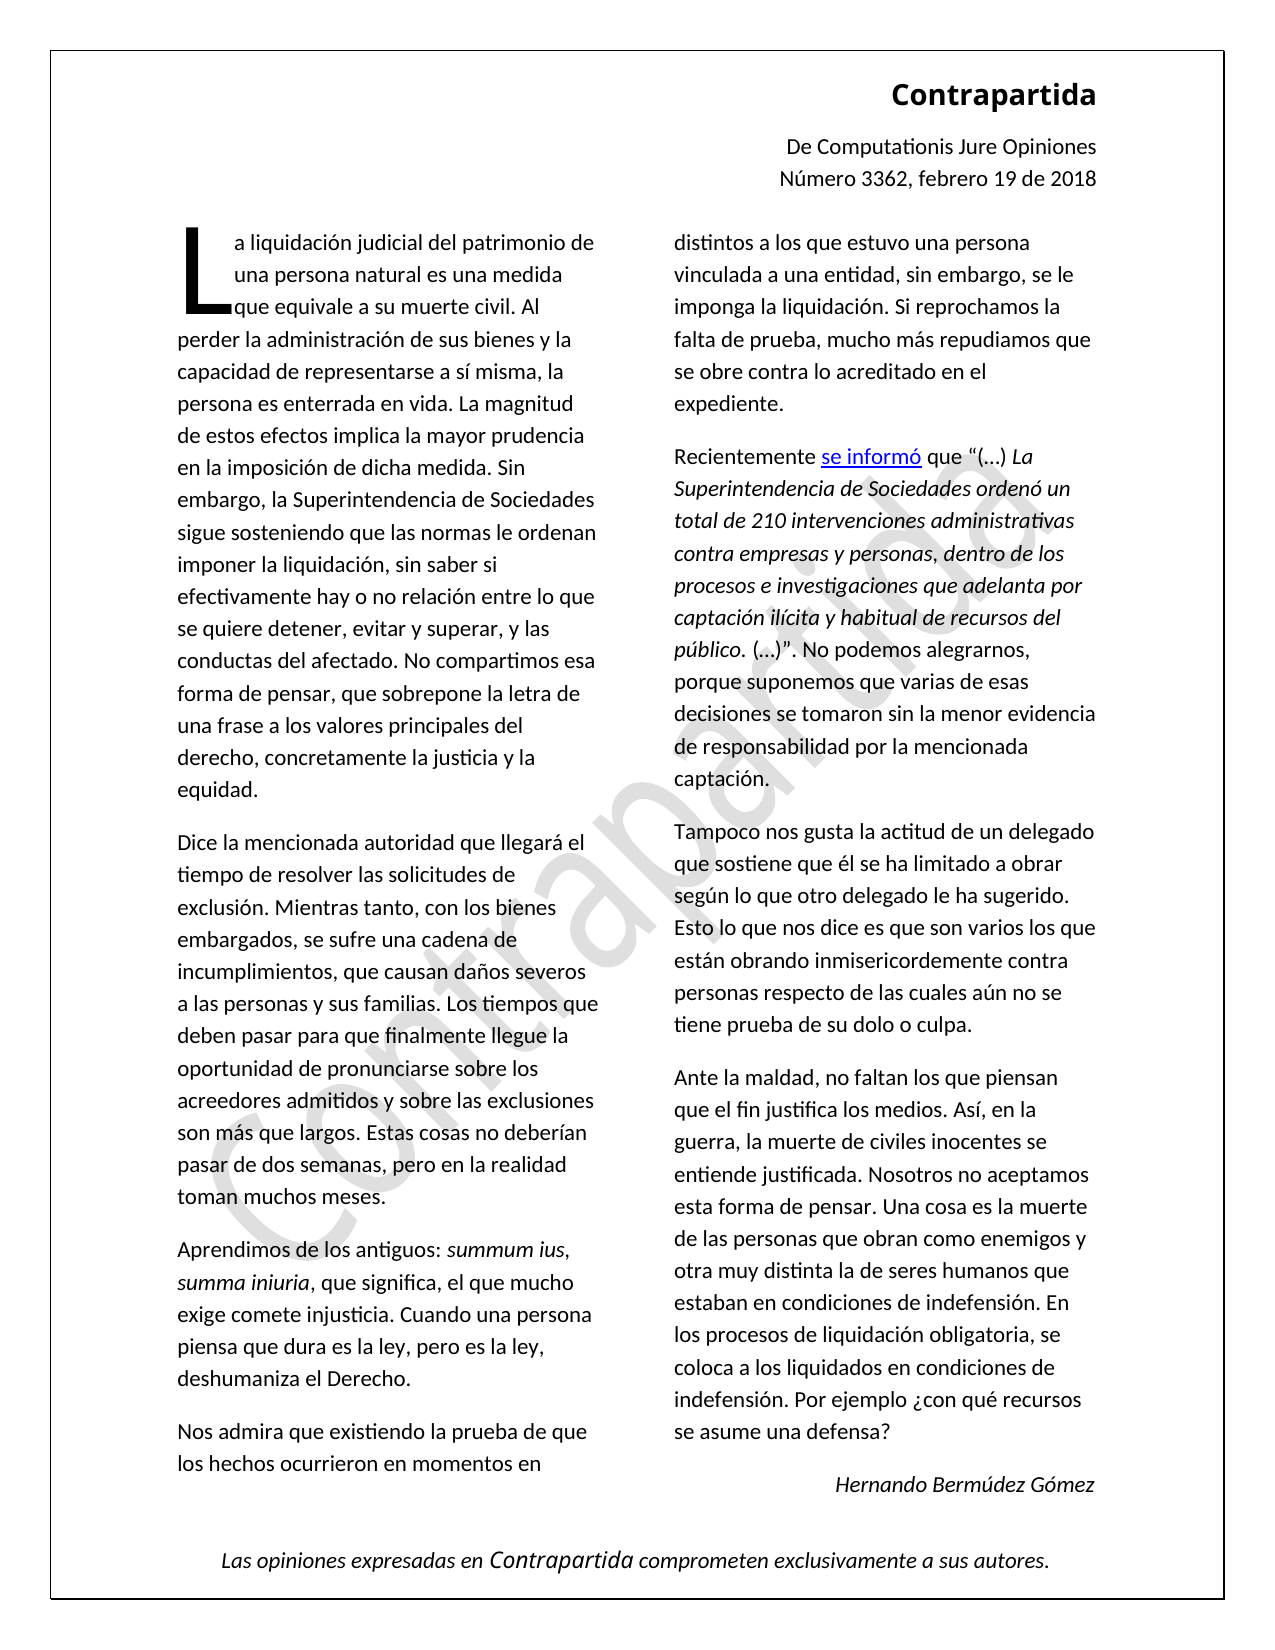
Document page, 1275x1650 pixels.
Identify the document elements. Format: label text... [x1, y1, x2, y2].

text Recientemente se informó que “(…) La Superintendencia de Sociedades ordenó un total de 210 intervenciones administrativas contra empresas y personas, dentro de los procesos e investigaciones que adelanta por captación ilícita y habitual de recursos del público. (…)”. No podemos alegrarnos, porque suponemos que varias de esas decisiones se tomaron sin la menor evidencia de responsabilidad por la mencionada captación. [674, 442, 1097, 792]
text Ante la maldad, no faltan los que piensan que el fin justifica los medios. Así, en la guerra, la muerte de civiles inocentes se entiende justificada. Nosotros no aceptamos esta forma de pensar. Una cosa es la muerte de las personas que obran como enemigos y otra muy distinta la de seres humanos que estaban en condiciones de indefensión. En los procesos de liquidación obligatoria, se coloca a los liquidados en condiciones de indefensión. Por ejemplo ¿con qué recursos se asume una defensa? [674, 1063, 1097, 1445]
text Hernando Bermúdez Gómez [674, 1470, 1097, 1498]
text Tampoco nos gusta la actitud de un delegado que sostiene que él se ha limitado a obrar según lo que otro delegado le ha sugerido. Esto lo que nos dice es que son varios los que están obrando inmisericordemente contra personas respecto de las cuales aún no se tiene prueba de su dolo o culpa. [674, 817, 1097, 1038]
text Nos admira que existiendo la prueba de que los hechos ocurrieron en momentos en distintos a los que estuvo una persona vinculada a una entidad, sin embargo, se le imponga la liquidación. Si reprochamos la falta de prueba, mucho más repudiamos que se obre contra lo acreditado en el expediente. [177, 1417, 600, 1477]
text Dice la mencionada autoridad que llegará el tiempo de resolver las solicitudes de exclusión. Mientras tanto, con los bienes embargados, se sufre una cadena de incumplimientos, que causan daños severos a las personas y sus familias. Los tiempos que deben pasar para que finalmente llegue la oportunidad de pronunciarse sobre los acreedores admitidos y sobre las exclusiones son más que largos. Estas cosas no deberían pasar de dos semanas, pero en la realidad toman muchos meses. [177, 828, 600, 1210]
text Aprendimos de los antiguos: summum ius, summa iniuria, que significa, el que mucho exige comete injusticia. Cuando una persona piensa que dura es la ley, pero es la ley, deshumaniza el Derecho. [177, 1235, 600, 1392]
text a liquidación judicial del patrimonio de una persona natural es una medida que equivale a su muerte civil. Al perder la administración de sus bienes y la capacidad de representarse a sí misma, la persona es enterrada en vida. La magnitud de estos efectos implica la mayor prudencia en la imposición de dicha medida. Sin embargo, la Superintendencia de Sociedades sigue sosteniendo que las normas le ordenan imponer la liquidación, sin saber si efectivamente hay o no relación entre lo que se quiere detener, evitar y superar, y las conductas del afectado. No compartimos esa forma de pensar, que sobrepone la letra de una frase a los valores principales del derecho, concretamente la justicia y la equidad. [177, 228, 600, 803]
text Nos admira que existiendo la prueba de que los hechos ocurrieron en momentos en distintos a los que estuvo una persona vinculada a una entidad, sin embargo, se le imponga la liquidación. Si reprochamos la falta de prueba, mucho más repudiamos que se obre contra lo acreditado en el expediente. [674, 228, 1097, 417]
